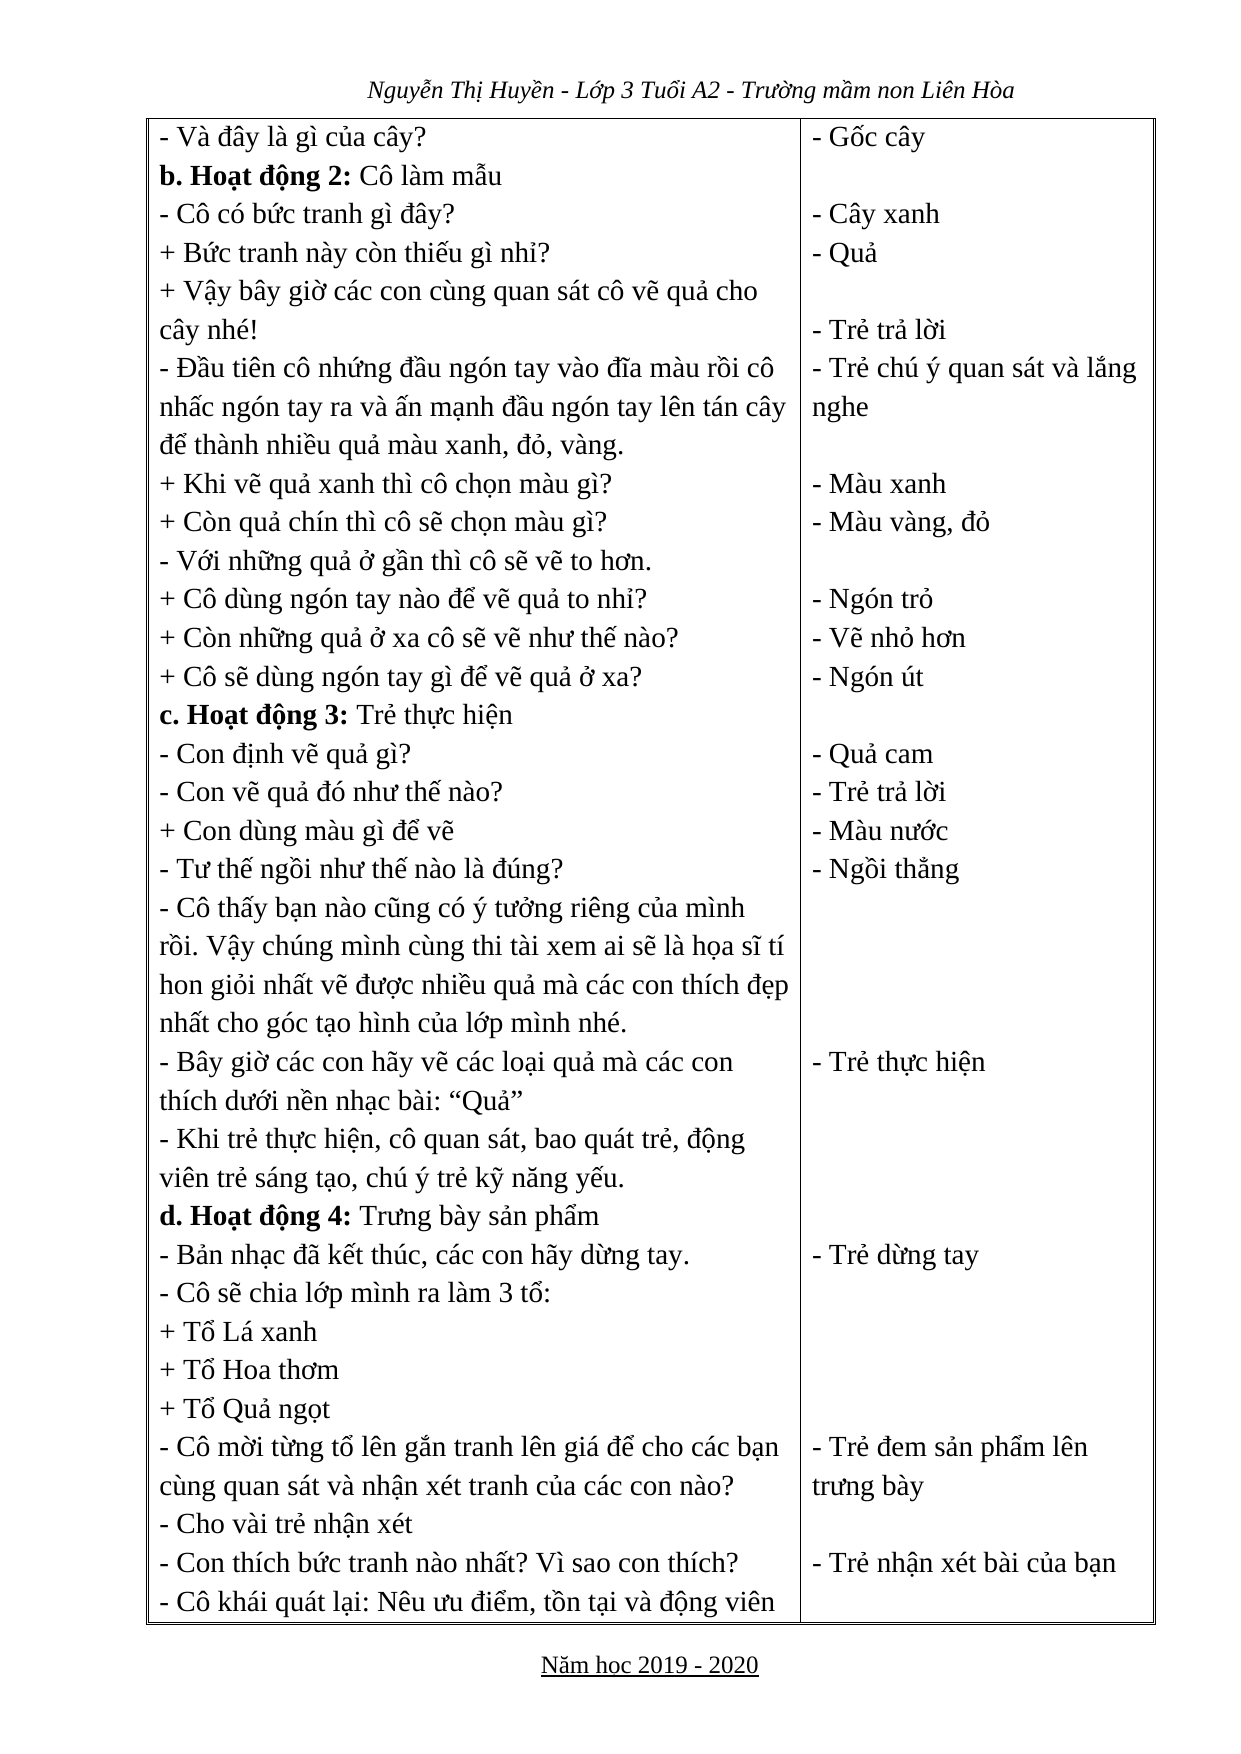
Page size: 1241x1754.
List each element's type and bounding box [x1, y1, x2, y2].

table_cell [149, 119, 800, 1622]
table_cell [801, 119, 1153, 1622]
